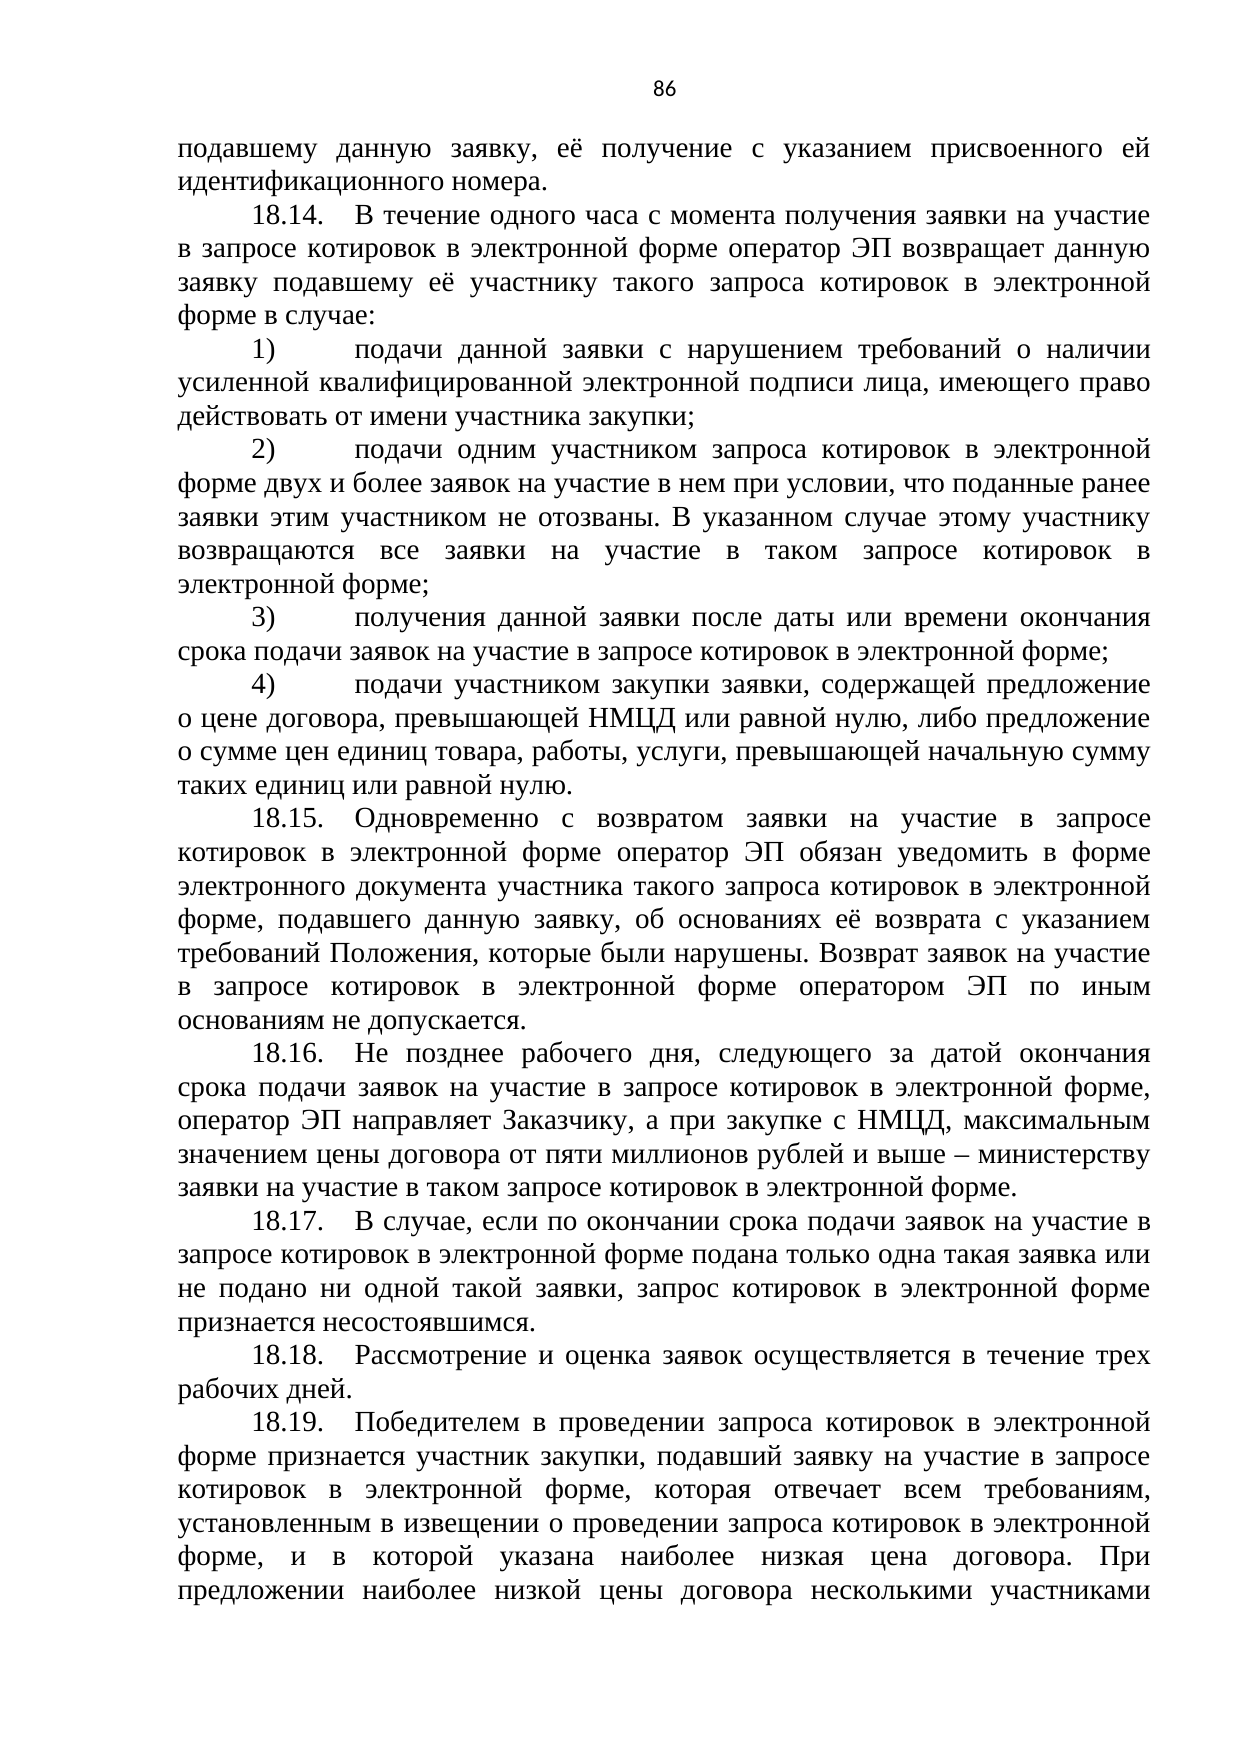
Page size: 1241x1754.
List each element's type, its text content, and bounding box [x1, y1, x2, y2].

list В течение одного часа с момента получения заявки на участие в запросе котировок в электронной форме оператор ЭП возвращает данную заявку подавшему её участнику такого запроса котировок в электронной форме в случае: [177, 197, 1152, 331]
list В случае, если по окончании срока подачи заявок на участие в запросе котировок в электронной форме подана только одна такая заявка или не подано ни одной такой заявки, запрос котировок в электронной форме признается несостоявшимся. [177, 1203, 1152, 1337]
list подачи участником закупки заявки, содержащей предложение о цене договора, превышающей НМЦД или равной нулю, либо предложение о сумме цен единиц товара, работы, услуги, превышающей начальную сумму таких единиц или равной нулю. [177, 666, 1152, 801]
list подачи одним участником запроса котировок в электронной форме двух и более заявок на участие в нем при условии, что поданные ранее заявки этим участником не отозваны. В указанном случае этому участнику возвращаются все заявки на участие в таком запросе котировок в электронной форме; [177, 432, 1152, 599]
list Одновременно с возвратом заявки на участие в запросе котировок в электронной форме оператор ЭП обязан уведомить в форме электронного документа участника такого запроса котировок в электронной форме, подавшего данную заявку, об основаниях её возврата с указанием требований Положения, которые были нарушены. Возврат заявок на участие в запросе котировок в электронной форме оператором ЭП по иным основаниям не допускается. [177, 801, 1152, 1035]
list Не позднее рабочего дня, следующего за датой окончания срока подачи заявок на участие в запросе котировок в электронной форме, оператор ЭП направляет Заказчику, а при закупке с НМЦД, максимальным значением цены договора от пяти миллионов рублей и выше – министерству заявки на участие в таком запросе котировок в электронной форме. [177, 1035, 1152, 1203]
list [177, 130, 1152, 197]
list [177, 1404, 1152, 1606]
list Рассмотрение и оценка заявок осуществляется в течение трех рабочих дней. [177, 1337, 1152, 1404]
list подачи данной заявки с нарушением требований о наличии усиленной квалифицированной электронной подписи лица, имеющего право действовать от имени участника закупки; [177, 331, 1152, 432]
list получения данной заявки после даты или времени окончания срока подачи заявок на участие в запросе котировок в электронной форме; [177, 599, 1152, 666]
